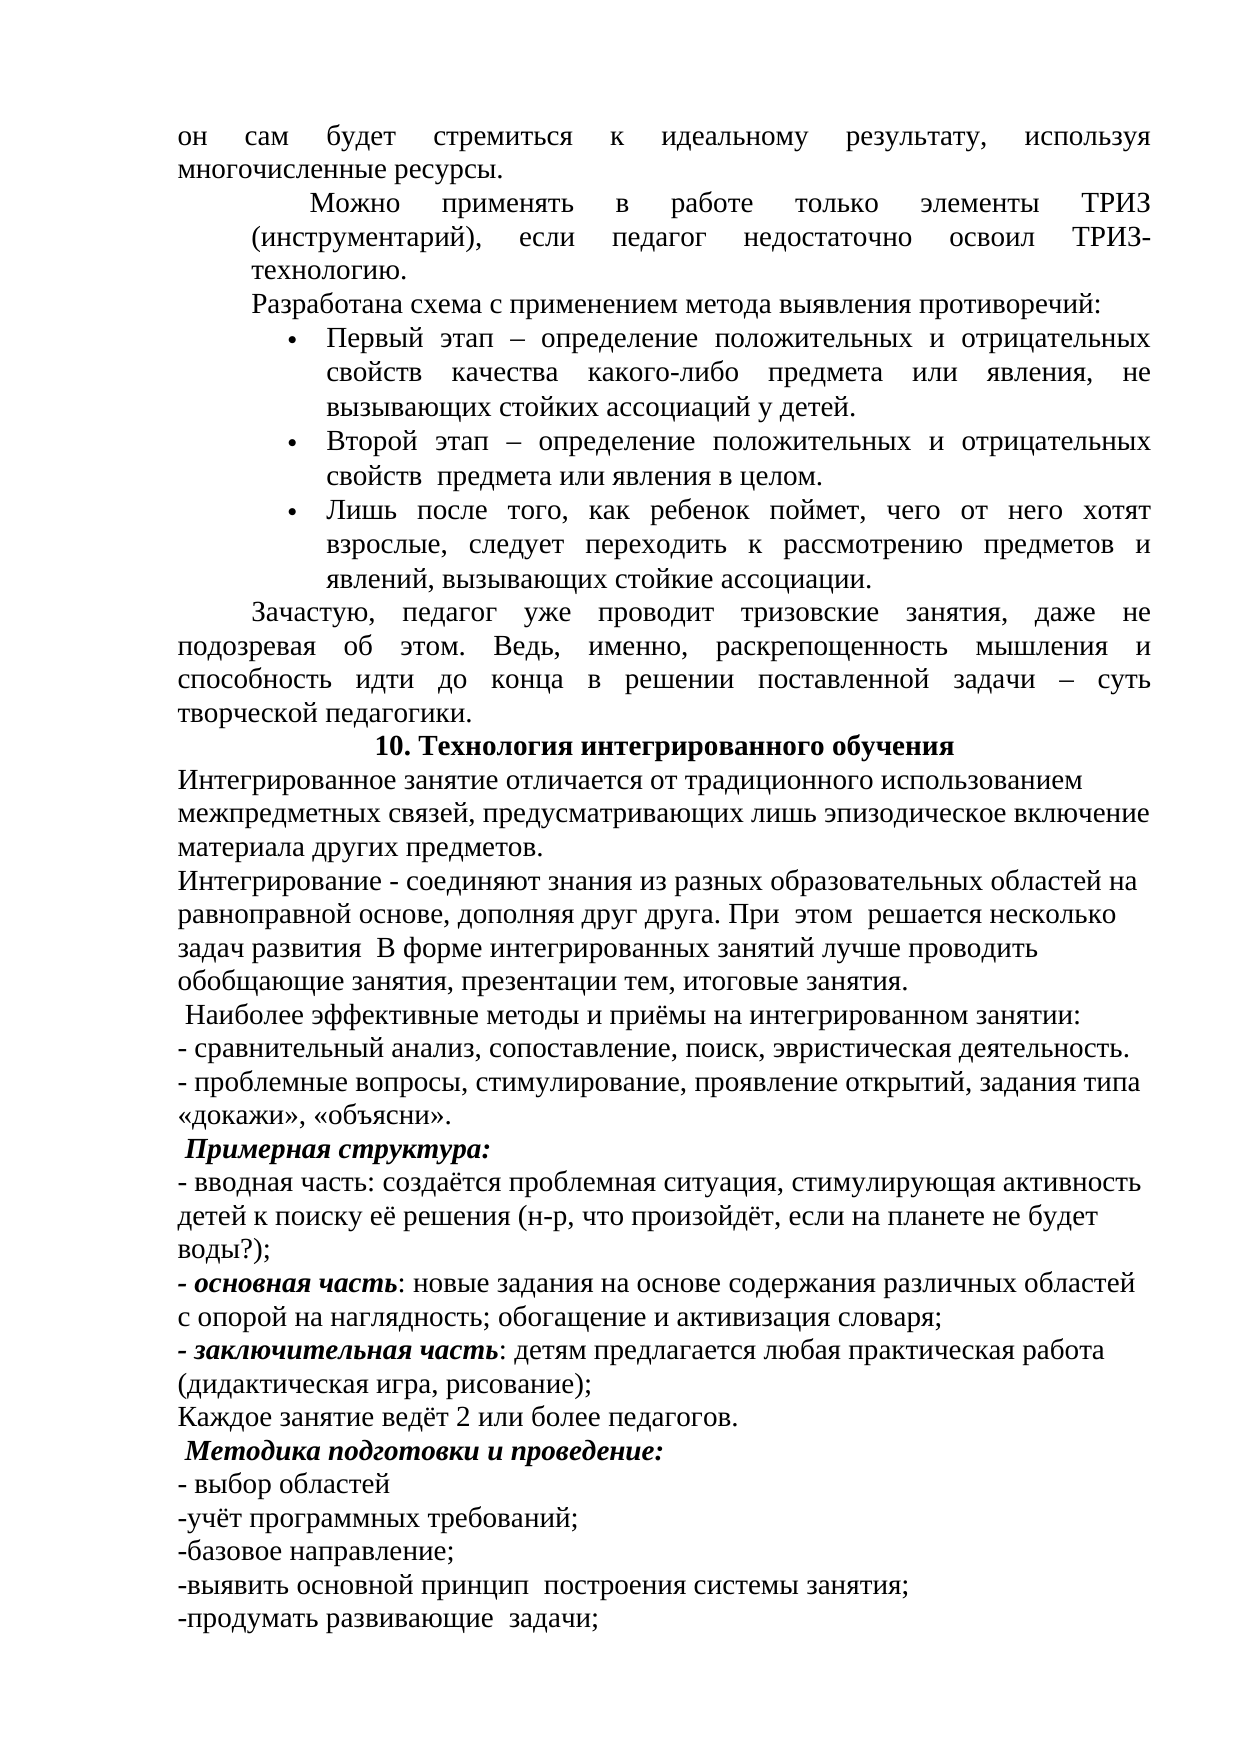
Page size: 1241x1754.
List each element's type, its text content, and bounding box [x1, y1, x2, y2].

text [177, 118, 1152, 185]
text - вводная часть: создаётся проблемная ситуация, стимулирующая активность детей к поиску её решения (н-р, что произойдёт, если на планете не будет воды?); [177, 1164, 1152, 1265]
text - сравнительный анализ, сопоставление, поиск, эвристическая деятельность. [177, 1030, 1152, 1064]
text Интегрированное занятие отличается от традиционного использованием межпредметных связей, предусматривающих лишь эпизодическое включение материала других предметов. [177, 762, 1152, 863]
text -базовое направление; [177, 1533, 1152, 1567]
list Первый этап – определение положительных и отрицательных свойств качества какого-либо предмета или явления, не вызывающих стойких ассоциаций у детей. [288, 319, 1152, 422]
text Методика подготовки и проведение: [177, 1433, 1152, 1466]
text -выявить основной принцип построения системы занятия; [177, 1567, 1152, 1601]
list Лишь после того, как ребенок поймет, чего от него хотят взрослые, следует переходить к рассмотрению предметов и явлений, вызывающих стойкие ассоциации. [288, 491, 1152, 594]
text - проблемные вопросы, стимулирование, проявление открытий, задания типа «докажи», «объясни». [177, 1064, 1152, 1131]
list Второй этап – определение положительных и отрицательных свойств предмета или явления в целом. [288, 422, 1152, 491]
text - основная часть: новые задания на основе содержания различных областей с опорой на наглядность; обогащение и активизация словаря; [177, 1265, 1152, 1332]
text Разработана схема с применением метода выявления противоречий: [177, 286, 1152, 319]
text 10. Технология интегрированного обучения [177, 728, 1152, 762]
text -продумать развивающие задачи; [177, 1601, 1152, 1634]
text Можно применять в работе только элементы ТРИЗ (инструментарий), если педагог недостаточно освоил ТРИЗ-технологию. [251, 185, 1152, 286]
text Наиболее эффективные методы и приёмы на интегрированном занятии: [177, 997, 1152, 1030]
text -учёт программных требований; [177, 1500, 1152, 1533]
text Зачастую, педагог уже проводит тризовские занятия, даже не подозревая об этом. Ведь, именно, раскрепощенность мышления и способность идти до конца в решении поставленной задачи – суть творческой педагогики. [177, 594, 1152, 728]
text Интегрирование - соединяют знания из разных образовательных областей на равноправной основе, дополняя друг друга. При этом решается несколько задач развития В форме интегрированных занятий лучше проводить обобщающие занятия, презентации тем, итоговые занятия. [177, 863, 1152, 997]
text Каждое занятие ведёт 2 или более педагогов. [177, 1399, 1152, 1433]
text - выбор областей [177, 1466, 1152, 1500]
text - заключительная часть: детям предлагается любая практическая работа (дидактическая игра, рисование); [177, 1332, 1152, 1399]
text Примерная структура: [177, 1131, 1152, 1164]
